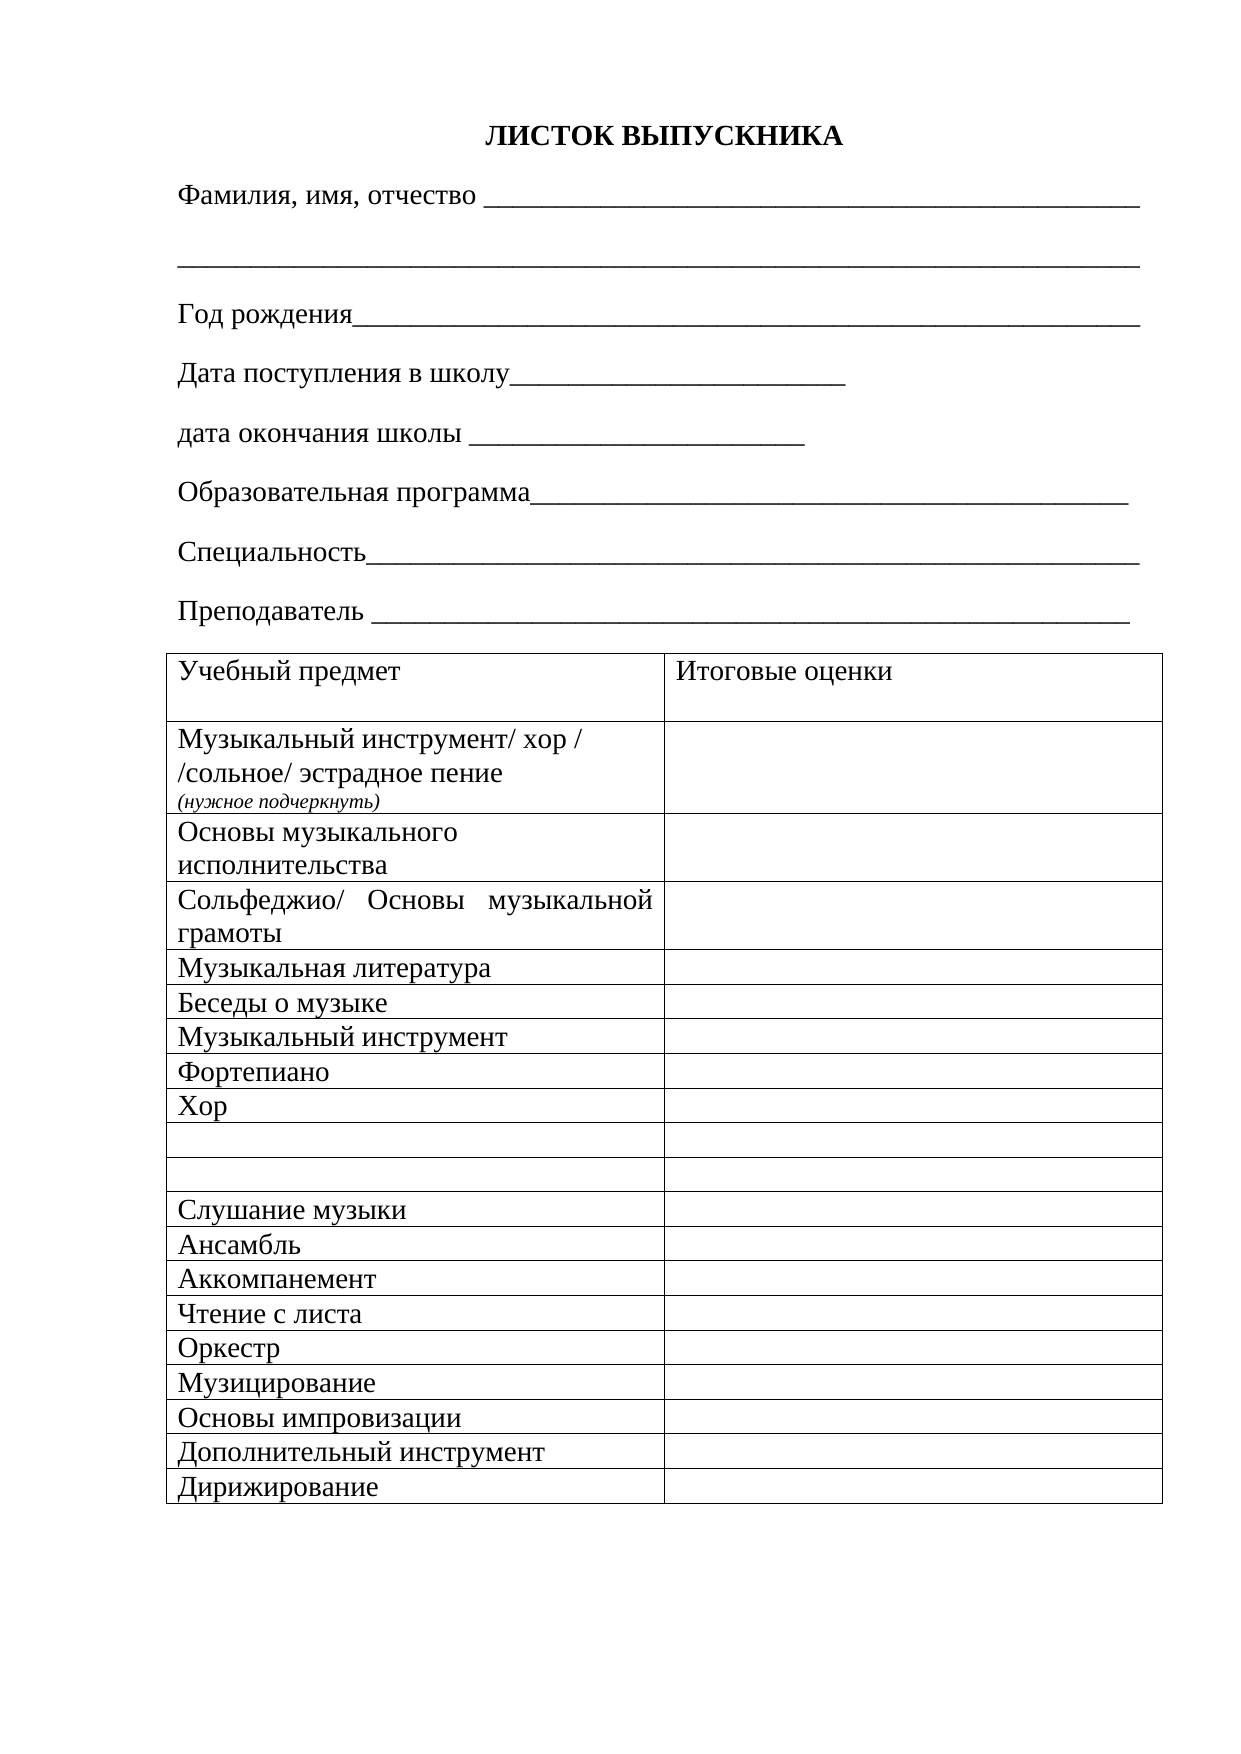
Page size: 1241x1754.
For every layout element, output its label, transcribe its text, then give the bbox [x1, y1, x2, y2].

table_cell [665, 1054, 1162, 1087]
table_header Учебный предмет [167, 654, 664, 721]
text Фамилия, имя, отчество _____________________________________________ [177, 177, 1152, 211]
text __________________________________________________________________ [177, 237, 1152, 270]
table_cell [665, 1400, 1162, 1433]
table_cell [665, 950, 1162, 984]
table_cell [665, 1296, 1162, 1329]
table_cell Основы импровизации [167, 1400, 664, 1433]
table_cell Фортепиано [167, 1054, 664, 1087]
table_cell [665, 1192, 1162, 1226]
table_cell [665, 722, 1162, 813]
table_cell [665, 1123, 1162, 1157]
table_cell [665, 1019, 1162, 1053]
table_header Итоговые оценки [665, 654, 1162, 721]
table_cell Чтение с листа [167, 1296, 664, 1329]
table_cell Дирижирование [167, 1469, 664, 1502]
table_cell Слушание музыки [167, 1192, 664, 1226]
table_cell [665, 1261, 1162, 1295]
table_cell Музыкальный инструмент [167, 1019, 664, 1053]
table_cell [665, 1158, 1162, 1191]
table_cell [665, 814, 1162, 881]
table_cell Музицирование [167, 1365, 664, 1399]
text Образовательная программа_________________________________________ [177, 474, 1152, 508]
table_cell Оркестр [167, 1331, 664, 1364]
table_cell Ансамбль [167, 1227, 664, 1260]
table_cell [665, 1434, 1162, 1468]
table_cell [665, 985, 1162, 1018]
text ЛИСТОК ВЫПУСКНИКА [177, 118, 1152, 152]
table_cell Хор [167, 1089, 664, 1122]
table_cell [665, 1469, 1162, 1502]
table_cell Дополнительный инструмент [167, 1434, 664, 1468]
table_cell [167, 1158, 664, 1191]
table_cell Беседы о музыке [167, 985, 664, 1018]
table_cell Музыкальная литература [167, 950, 664, 984]
text Преподаватель ____________________________________________________ [177, 593, 1152, 627]
table_cell Сольфеджио/ Основы музыкальной грамоты [167, 882, 664, 949]
table_cell Музыкальный инструмент/ хор / /сольное/ эстрадное пение (нужное подчеркнуть) [167, 722, 664, 813]
text Дата поступления в школу_______________________ [177, 356, 1152, 389]
table_cell [665, 1331, 1162, 1364]
table_cell [665, 1365, 1162, 1399]
table_cell [665, 1089, 1162, 1122]
table_cell [167, 1123, 664, 1157]
text Год рождения______________________________________________________ [177, 296, 1152, 330]
text дата окончания школы _______________________ [177, 415, 1152, 448]
table_cell Аккомпанемент [167, 1261, 664, 1295]
table_cell [665, 1227, 1162, 1260]
text Специальность_____________________________________________________ [177, 534, 1152, 567]
table_cell [665, 882, 1162, 949]
table_cell Основы музыкального исполнительства [167, 814, 664, 881]
